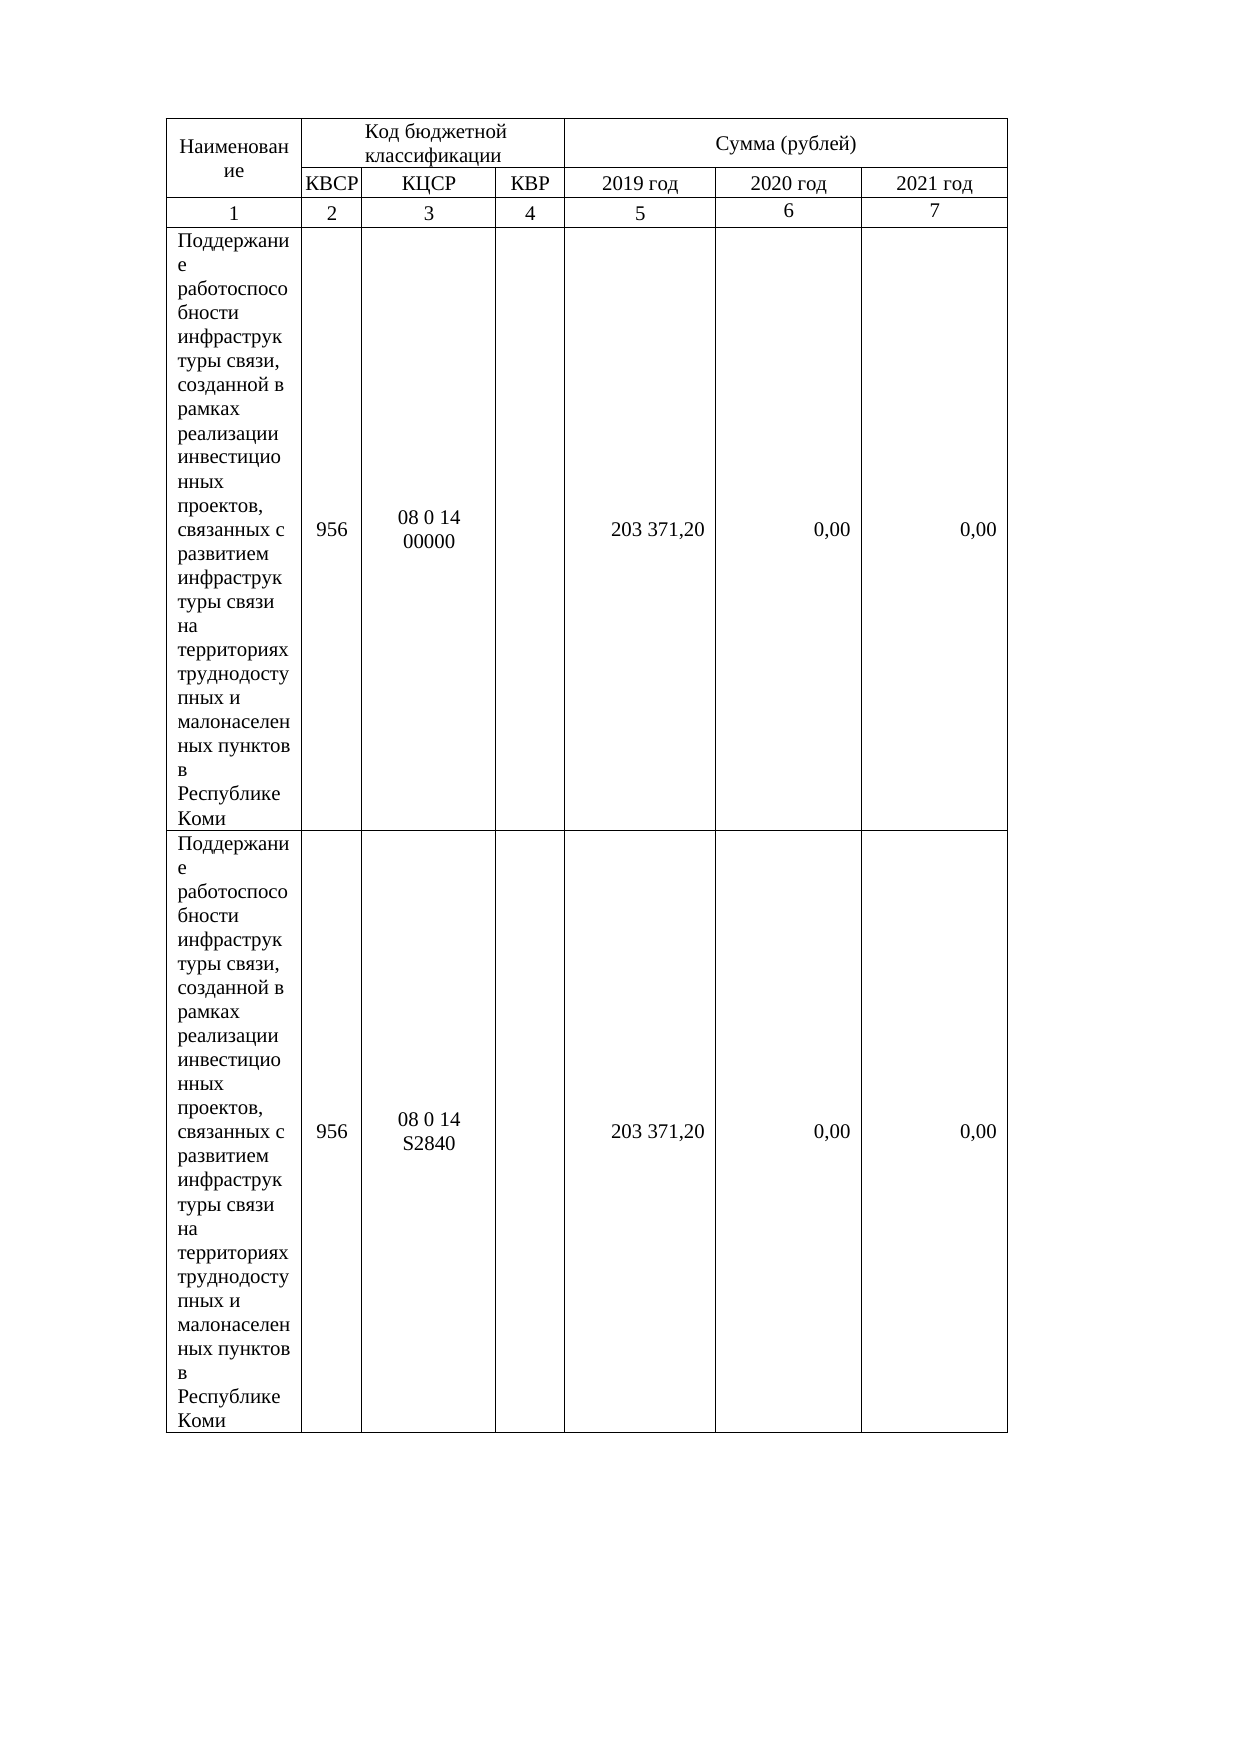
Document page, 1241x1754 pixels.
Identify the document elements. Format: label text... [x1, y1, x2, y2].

table_cell 0,00 [716, 831, 861, 1432]
table_cell 3 [362, 198, 495, 227]
table_cell 956 [302, 228, 361, 829]
table_header Наименование [167, 119, 301, 197]
table_cell 0,00 [862, 228, 1007, 829]
table_cell 2019 год [565, 168, 715, 197]
table_cell Поддержание работоспособности инфраструктуры связи, созданной в рамках реализации инвестиционных проектов, связанных с развитием инфраструктуры связи на территориях труднодоступных и малонаселенных пунктов в Республике Коми [167, 831, 301, 1432]
table_cell КЦСР [362, 168, 495, 197]
table_cell 08 0 14 S2840 [362, 831, 495, 1432]
table_cell 0,00 [716, 228, 861, 829]
table_cell 6 [716, 198, 861, 227]
table_cell 4 [496, 198, 564, 227]
table_cell [496, 831, 564, 1432]
table_cell 7 [862, 198, 1007, 227]
table_cell 2 [302, 198, 361, 227]
table_cell КВСР [302, 168, 361, 197]
table_cell 08 0 14 00000 [362, 228, 495, 829]
table_header Код бюджетной классификации [302, 119, 564, 167]
table_header Сумма (рублей) [565, 119, 1007, 167]
table_cell 0,00 [862, 831, 1007, 1432]
table_cell 956 [302, 831, 361, 1432]
table_cell [496, 228, 564, 829]
table_cell 2020 год [716, 168, 861, 197]
table_cell Поддержание работоспособности инфраструктуры связи, созданной в рамках реализации инвестиционных проектов, связанных с развитием инфраструктуры связи на территориях труднодоступных и малонаселенных пунктов в Республике Коми [167, 228, 301, 829]
table_cell КВР [496, 168, 564, 197]
table_cell 1 [167, 198, 301, 227]
table_cell 5 [565, 198, 715, 227]
table_cell 203 371,20 [565, 831, 715, 1432]
table_cell 203 371,20 [565, 228, 715, 829]
table_cell 2021 год [862, 168, 1007, 197]
